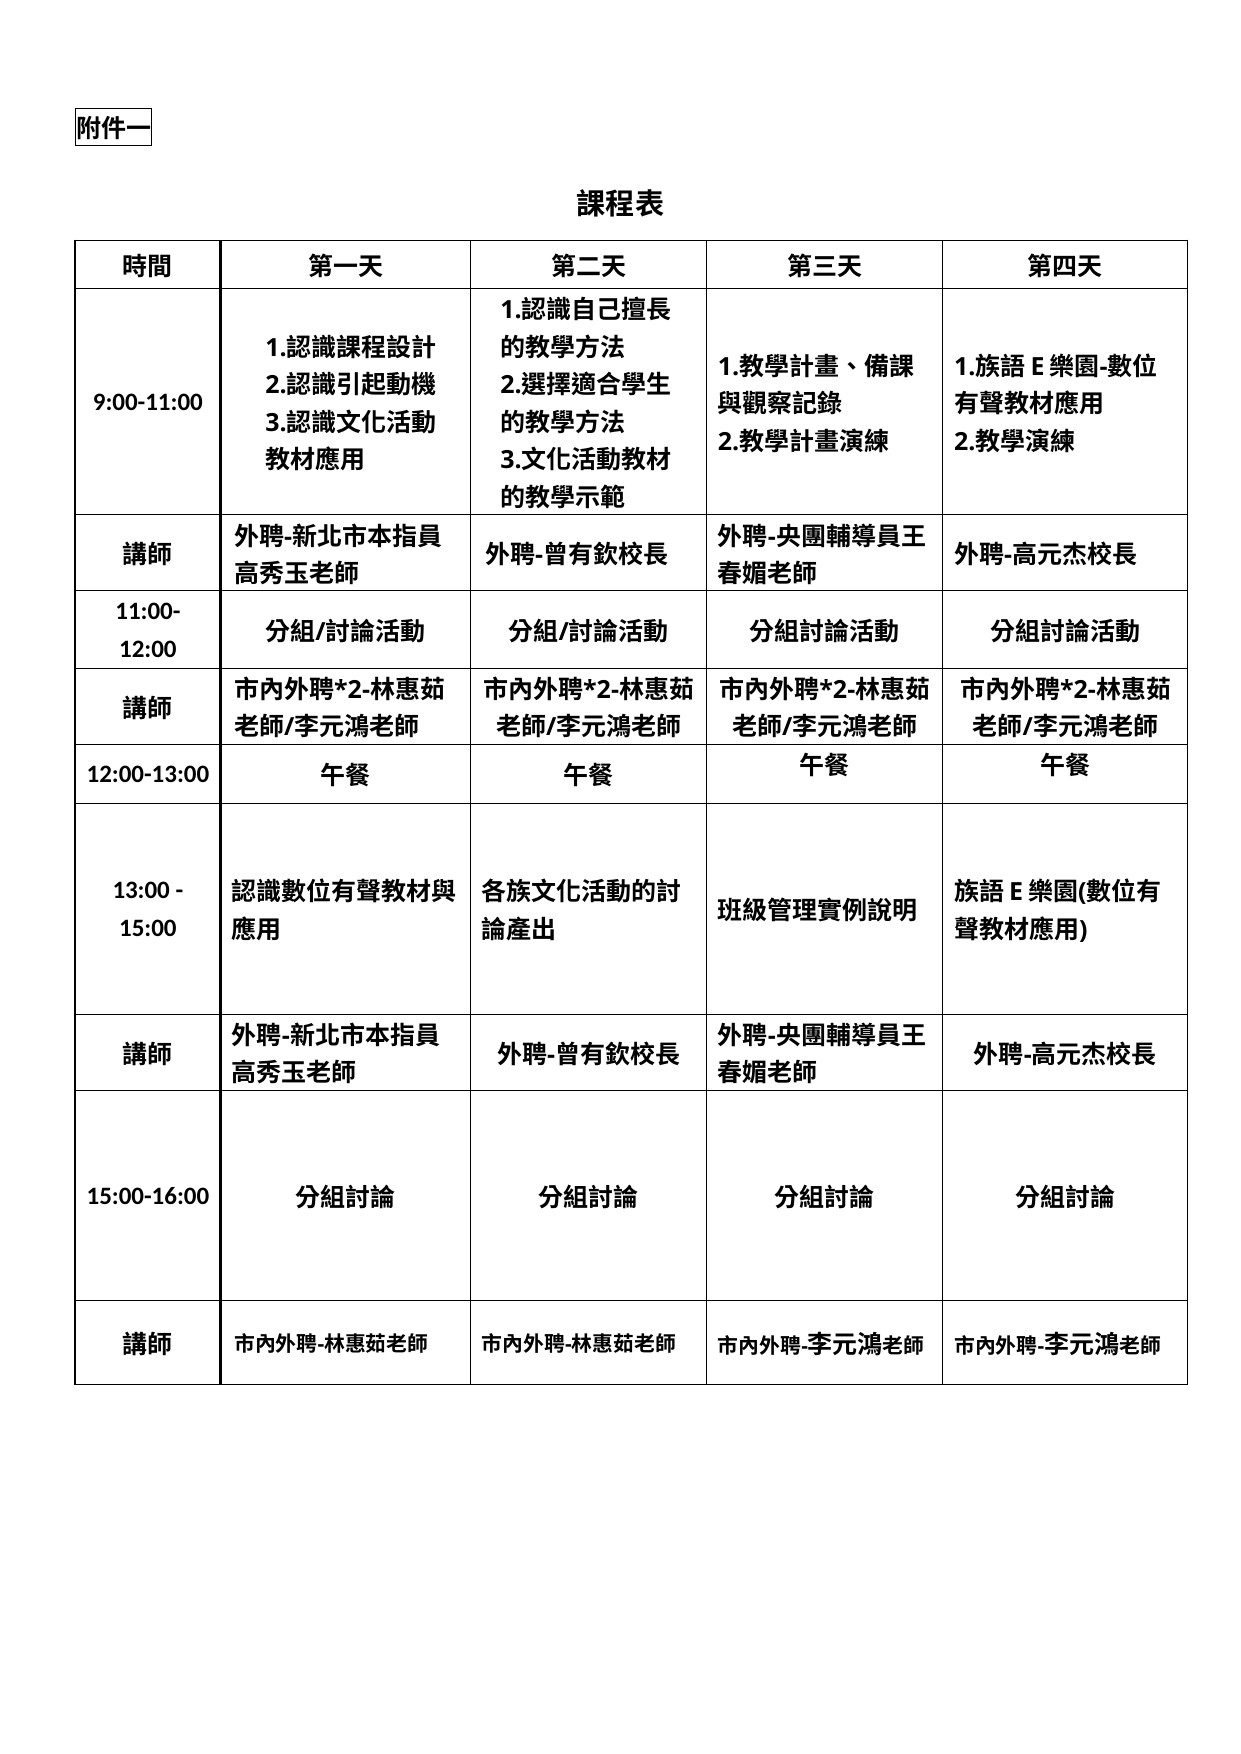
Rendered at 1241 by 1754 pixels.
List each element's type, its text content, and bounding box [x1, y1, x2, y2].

table_cell 15:00-16:00 [76, 1091, 219, 1300]
table_cell 外聘-曾有欽校長 [471, 1015, 706, 1090]
table_cell 市內外聘*2-林惠茹老師/李元鴻老師 [222, 669, 470, 744]
table_cell 分組討論 [707, 1091, 942, 1300]
table_cell 午餐 [943, 745, 1187, 803]
table_cell 外聘-新北市本指員高秀玉老師 [222, 515, 470, 590]
table_cell 族語E樂園(數位有聲教材應用) [943, 804, 1187, 1014]
table_cell 外聘-央團輔導員王春媚老師 [707, 1015, 942, 1090]
table_header 第三天 [707, 241, 942, 288]
table_cell 市內外聘*2-林惠茹老師/李元鴻老師 [707, 669, 942, 744]
table_cell 班級管理實例說明 [707, 804, 942, 1014]
table_cell 外聘-新北市本指員高秀玉老師 [222, 1015, 470, 1090]
table_cell 分組討論 [222, 1091, 470, 1300]
table_cell 分組討論 [471, 1091, 706, 1300]
table_cell 市內外聘-林惠茹老師 [222, 1301, 470, 1384]
table_cell 13:00 - 15:00 [76, 804, 219, 1014]
table_cell 午餐 [471, 745, 706, 803]
text 課程表 [75, 164, 1165, 239]
table_cell 1.族語E樂園-數位有聲教材應用 2.教學演練 [943, 289, 1187, 514]
table_cell 外聘-央團輔導員王春媚老師 [707, 515, 942, 590]
text 附件一 [75, 89, 1165, 164]
table_cell 講師 [76, 515, 219, 590]
table_cell 1.認識自己擅長的教學方法 2.選擇適合學生的教學方法 3.文化活動教材的教學示範 [471, 289, 706, 514]
table_cell 講師 [76, 1015, 219, 1090]
table_cell 外聘-高元杰校長 [943, 515, 1187, 590]
table_cell 講師 [76, 1301, 219, 1384]
table_cell 分組討論活動 [707, 591, 942, 668]
table_cell 分組討論 [943, 1091, 1187, 1300]
table_header 時間 [76, 241, 219, 288]
table_cell 12:00-13:00 [76, 745, 219, 803]
table_cell 各族文化活動的討論產出 [471, 804, 706, 1014]
table_cell 市內外聘*2-林惠茹老師/李元鴻老師 [943, 669, 1187, 744]
table_cell 分組討論活動 [943, 591, 1187, 668]
table_cell 市內外聘-李元鴻老師 [707, 1301, 942, 1384]
table_cell 認識數位有聲教材與應用 [222, 804, 470, 1014]
table_cell 9:00-11:00 [76, 289, 219, 514]
table_header 第四天 [943, 241, 1187, 288]
table_cell 1.教學計畫、備課與觀察記錄 2.教學計畫演練 [707, 289, 942, 514]
table_cell 11:00- 12:00 [76, 591, 219, 668]
table_cell 外聘-高元杰校長 [943, 1015, 1187, 1090]
table_cell 講師 [76, 669, 219, 744]
table_cell 分組/討論活動 [471, 591, 706, 668]
table_cell 市內外聘-李元鴻老師 [943, 1301, 1187, 1384]
table_cell 市內外聘*2-林惠茹老師/李元鴻老師 [471, 669, 706, 744]
table_header 第二天 [471, 241, 706, 288]
table_cell 午餐 [222, 745, 470, 803]
table_cell 午餐 [707, 745, 942, 803]
table_cell 分組/討論活動 [222, 591, 470, 668]
table_cell 市內外聘-林惠茹老師 [471, 1301, 706, 1384]
table_cell 外聘-曾有欽校長 [471, 515, 706, 590]
table_cell 1.認識課程設計 2.認識引起動機 3.認識文化活動教材應用 [222, 289, 470, 514]
table_header 第一天 [222, 241, 470, 288]
